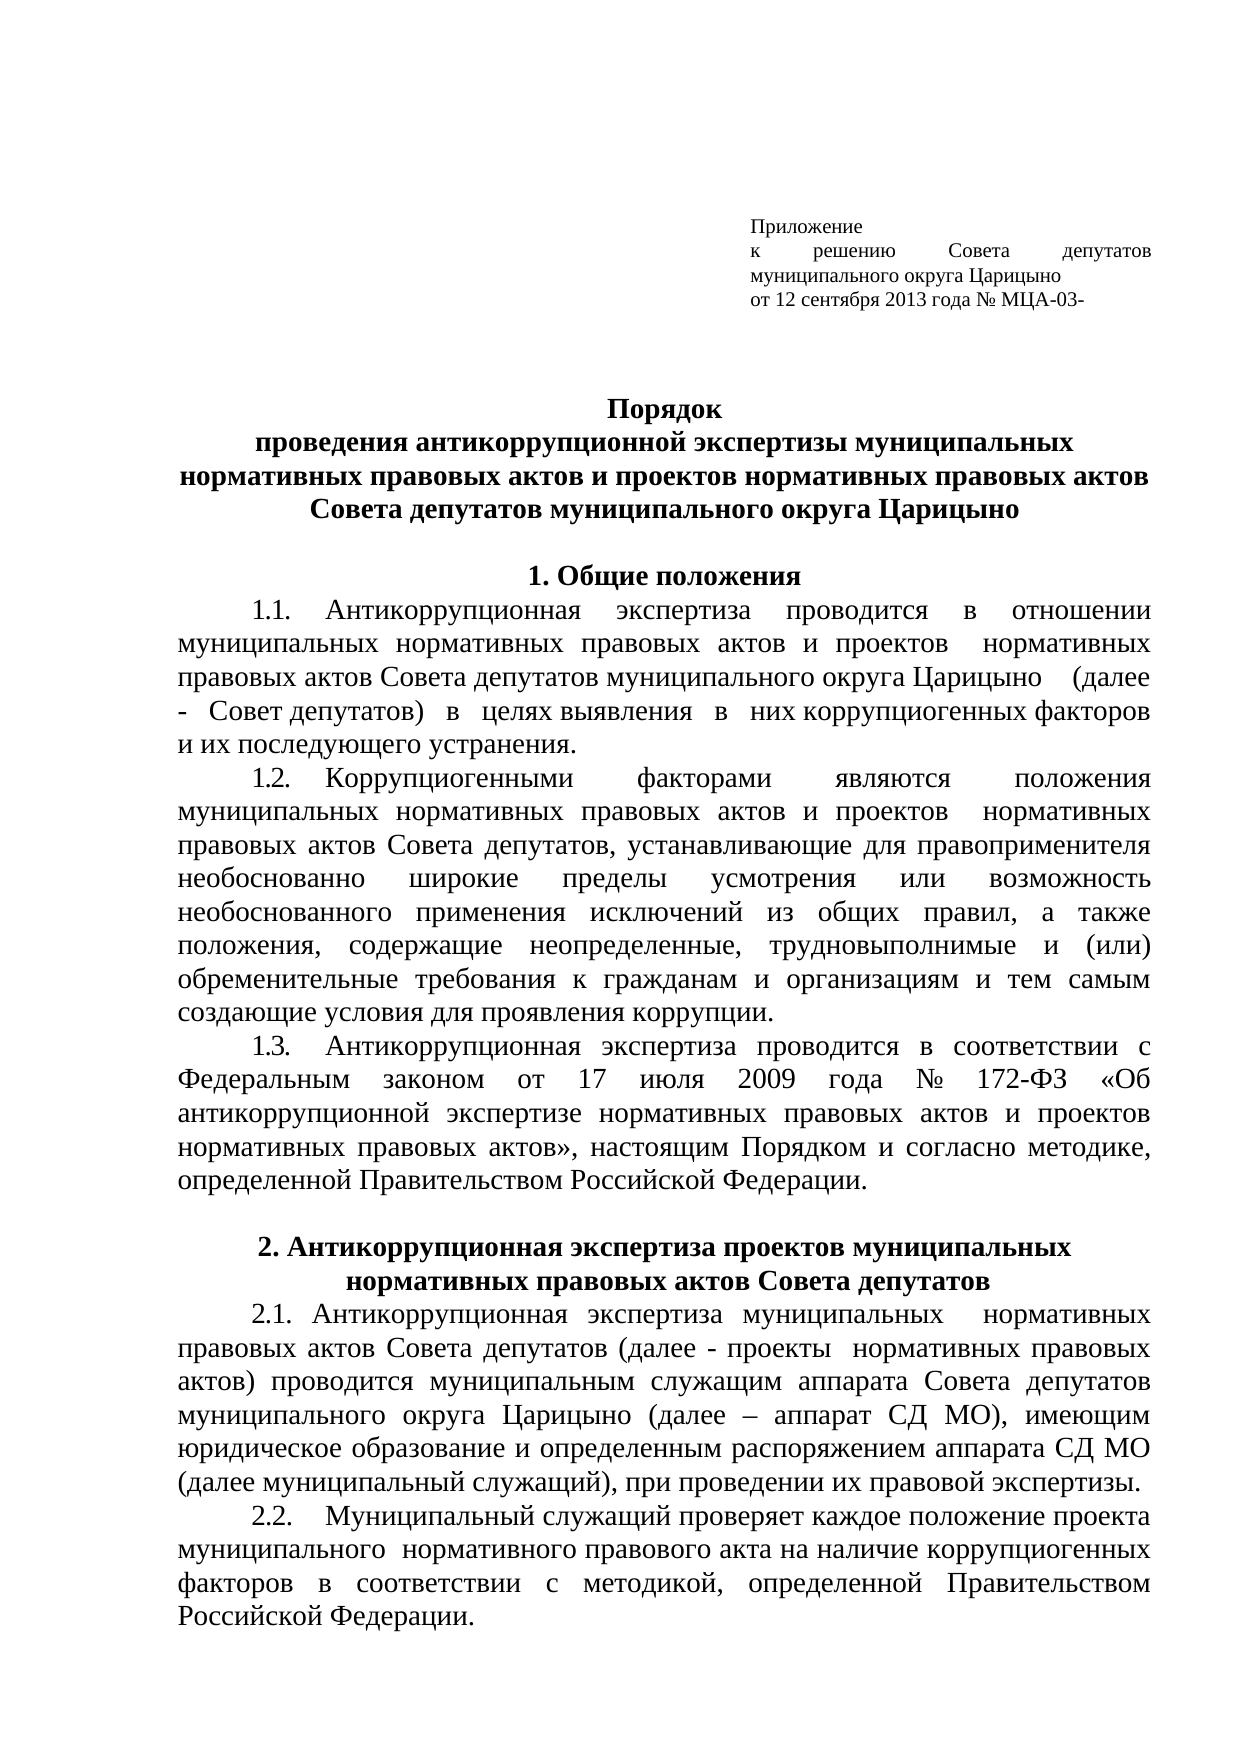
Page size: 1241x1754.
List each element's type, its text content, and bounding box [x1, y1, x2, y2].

text нормативных правовых актов и проектов нормативных правовых актов Совета депутатов муниципального округа Царицыно [177, 458, 1152, 525]
text 1.3. Антикоррупционная экспертиза проводится в соответствии с Федеральным законом от 17 июля 2009 года № 172-ФЗ «Об антикоррупционной экспертизе нормативных правовых актов и проектов нормативных правовых актов», настоящим Порядком и согласно методике, определенной Правительством Российской Федерации. [177, 1028, 1152, 1196]
text нормативных правовых актов Совета депутатов [177, 1263, 1152, 1296]
text 1.2. Коррупциогенными факторами являются положения муниципальных нормативных правовых актов и проектов нормативных правовых актов Совета депутатов, устанавливающие для правоприменителя необоснованно широкие пределы усмотрения или возможность необоснованного применения исключений из общих правил, а также положения, содержащие неопределенные, трудновыполнимые и (или) обременительные требования к гражданам и организациям и тем самым создающие условия для проявления коррупции. [177, 760, 1152, 1028]
text 1.1. Антикоррупционная экспертиза проводится в отношении муниципальных нормативных правовых актов и проектов нормативных правовых актов Совета депутатов муниципального округа Царицыно (далее - Совет депутатов) в целях выявления в них коррупциогенных факторов и их последующего устранения. [177, 592, 1152, 760]
text 2.1. Антикоррупционная экспертиза муниципальных нормативных правовых актов Совета депутатов (далее - проекты нормативных правовых актов) проводится муниципальным служащим аппарата Совета депутатов муниципального округа Царицыно (далее – аппарат СД МО), имеющим юридическое образование и определенным распоряжением аппарата СД МО (далее муниципальный служащий), при проведении их правовой экспертизы. [177, 1296, 1152, 1498]
text 1. Общие положения [177, 558, 1152, 592]
text Приложение [750, 214, 1152, 238]
text 2.2. Муниципальный служащий проверяет каждое положение проекта муниципального нормативного правового акта на наличие коррупциогенных факторов в соответствии с методикой, определенной Правительством Российской Федерации. [177, 1498, 1152, 1632]
text проведения антикоррупционной экспертизы муниципальных [177, 424, 1152, 458]
text от 12 сентября 2013 года № МЦА-03- [750, 287, 1152, 311]
text к решению Совета депутатов муниципального округа Царицыно [750, 238, 1152, 287]
text 2. Антикоррупционная экспертиза проектов муниципальных [177, 1229, 1152, 1263]
text Порядок [177, 391, 1152, 424]
